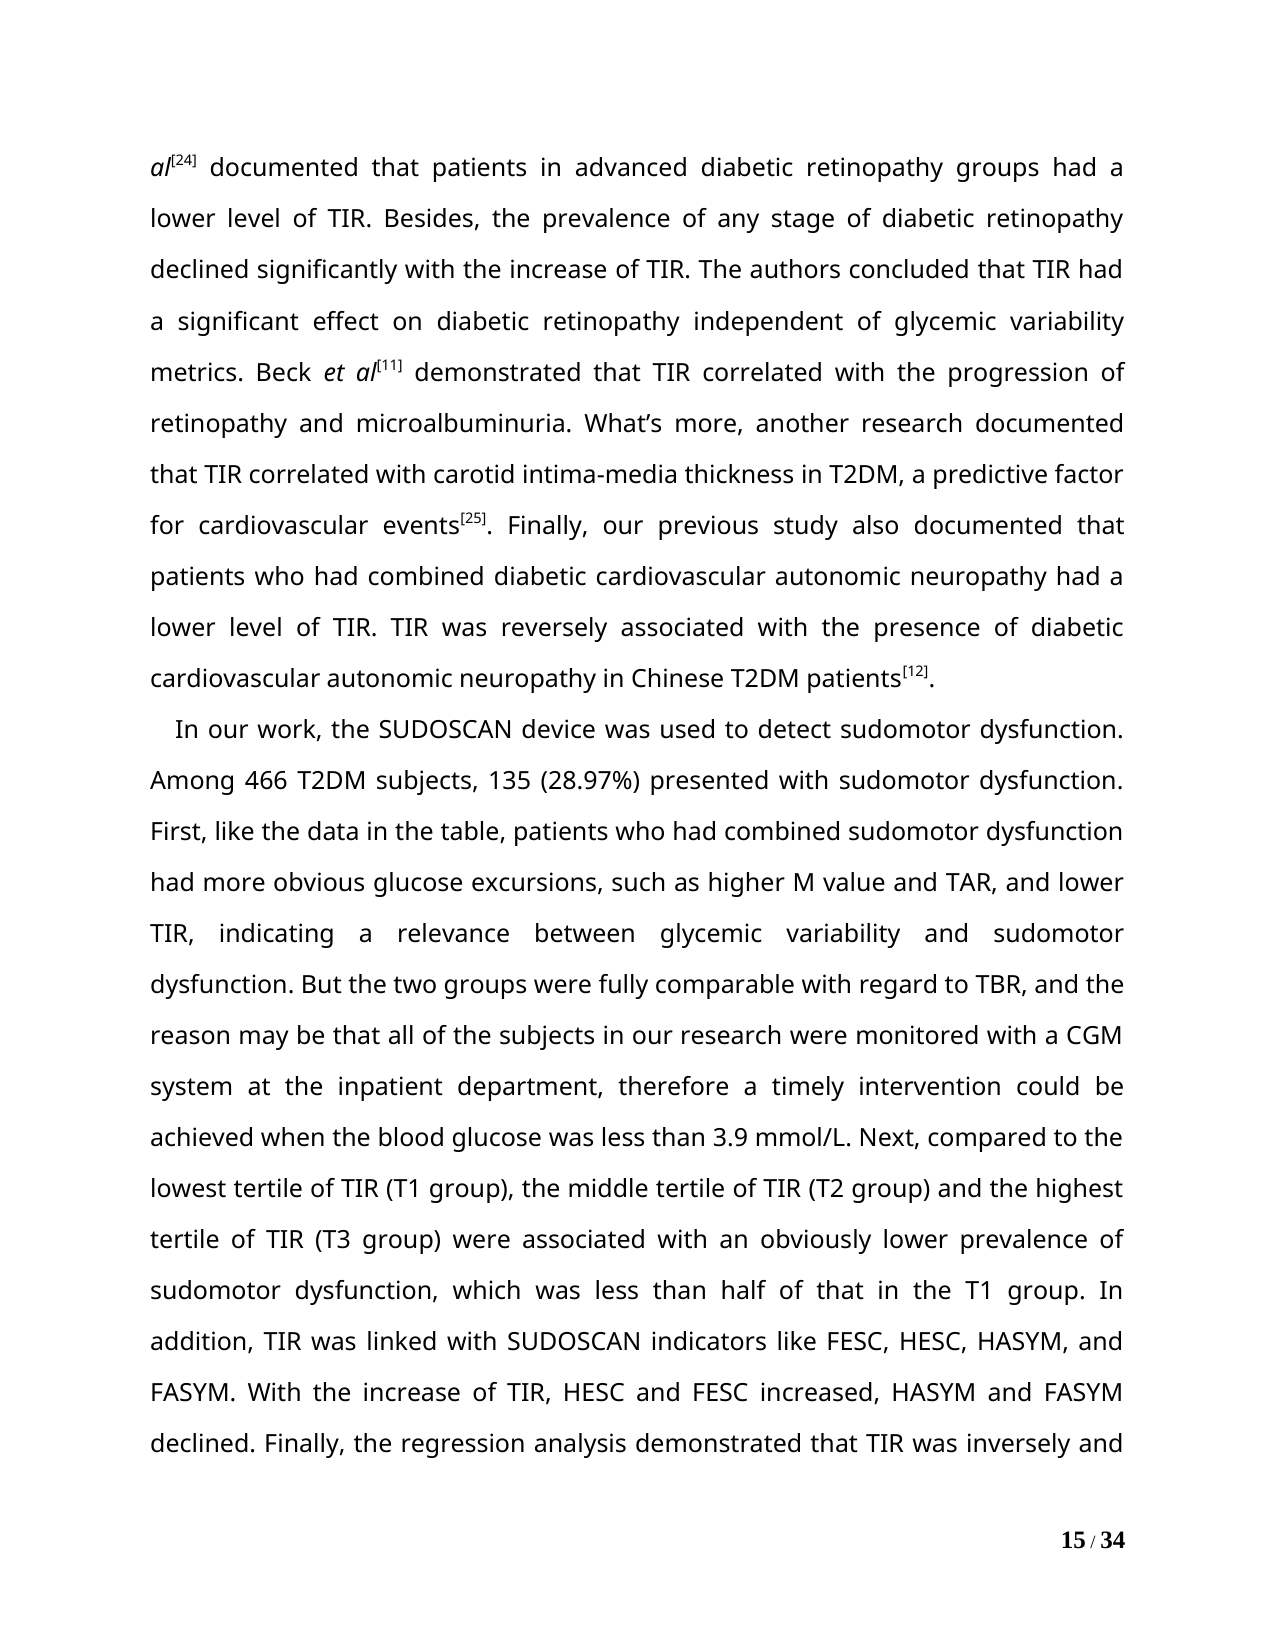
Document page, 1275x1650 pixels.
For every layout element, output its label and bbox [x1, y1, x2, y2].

text [150, 150, 1125, 694]
text [150, 711, 1125, 1460]
